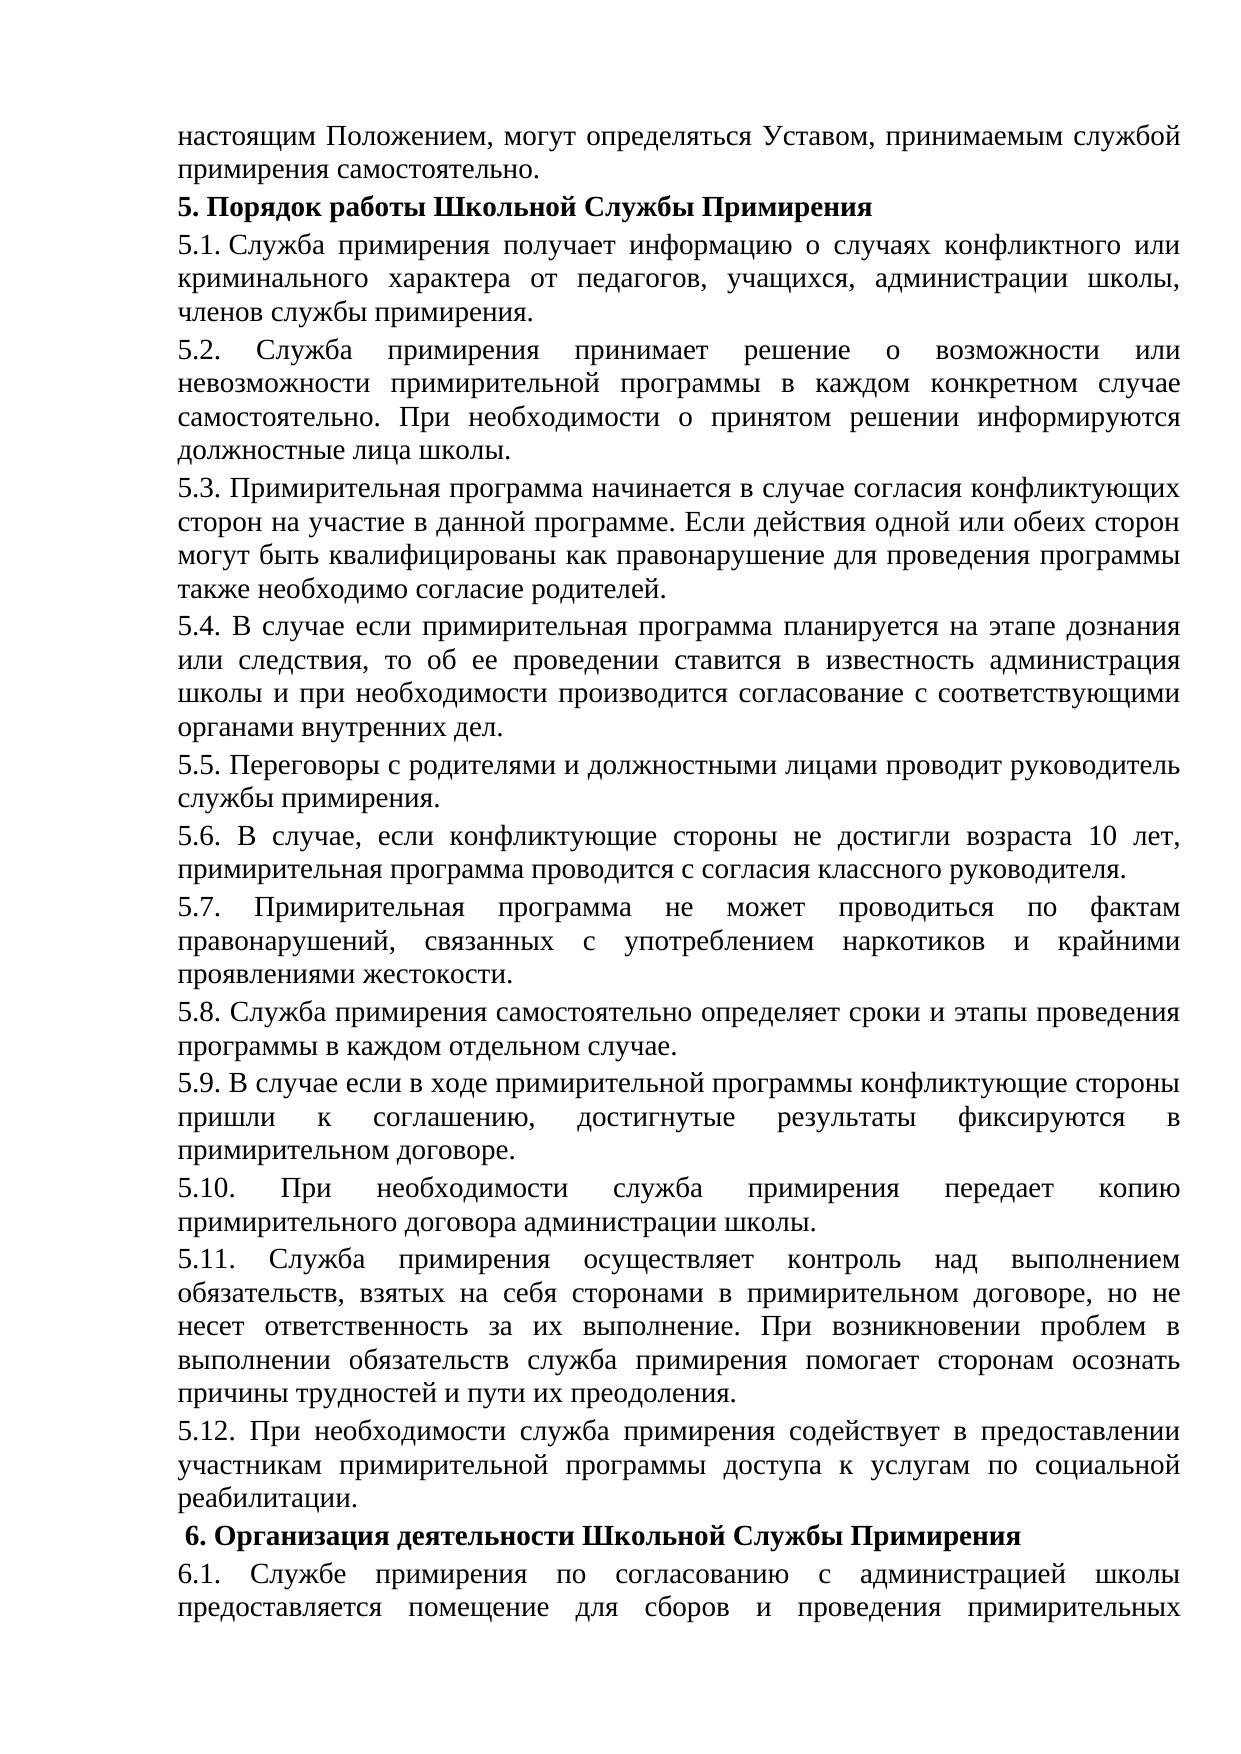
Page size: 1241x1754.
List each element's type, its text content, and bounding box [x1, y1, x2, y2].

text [177, 1556, 1181, 1623]
text 5.5. Переговоры с родителями и должностными лицами проводит руководитель службы примирения. [177, 747, 1181, 814]
text 5.12. При необходимости служба примирения содействует в предоставлении участникам примирительной программы доступа к услугам по социальной реабилитации. [177, 1413, 1181, 1514]
text 6. Организация деятельности Школьной Службы Примирения [177, 1518, 1181, 1552]
text 5.10. При необходимости служба примирения передает копию примирительного договора администрации школы. [177, 1170, 1181, 1237]
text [177, 118, 1181, 185]
text 5. Порядок работы Школьной Службы Примирения [177, 189, 1181, 223]
text 5.7. Примирительная программа не может проводиться по фактам правонарушений, связанных с употреблением наркотиков и крайними проявлениями жестокости. [177, 889, 1181, 990]
text 5.4. В случае если примирительная программа планируется на этапе дознания или следствия, то об ее проведении ставится в известность администрация школы и при необходимости производится согласование с соответствующими органами внутренних дел. [177, 608, 1181, 743]
text 5.2. Служба примирения принимает решение о возможности или невозможности примирительной программы в каждом конкретном случае самостоятельно. При необходимости о принятом решении информируются должностные лица школы. [177, 332, 1181, 466]
text 5.9. В случае если в ходе примирительной программы конфликтующие стороны пришли к соглашению, достигнутые результаты фиксируются в примирительном договоре. [177, 1065, 1181, 1166]
text 5.8. Служба примирения самостоятельно определяет сроки и этапы проведения программы в каждом отдельном случае. [177, 994, 1181, 1061]
text 5.6. В случае, если конфликтующие стороны не достигли возраста 10 лет, примирительная программа проводится с согласия классного руководителя. [177, 818, 1181, 885]
text 5.11. Служба примирения осуществляет контроль над выполнением обязательств, взятых на себя сторонами в примирительном договоре, но не несет ответственность за их выполнение. При возникновении проблем в выполнении обязательств служба примирения помогает сторонам осознать причины трудностей и пути их преодоления. [177, 1241, 1181, 1409]
text 5.1. Служба примирения получает информацию о случаях конфликтного или криминального характера от педагогов, учащихся, администрации школы, членов службы примирения. [177, 227, 1181, 328]
text 5.3. Примирительная программа начинается в случае согласия конфликтующих сторон на участие в данной программе. Если действия одной или обеих сторон могут быть квалифицированы как правонарушение для проведения программы также необходимо согласие родителей. [177, 470, 1181, 604]
